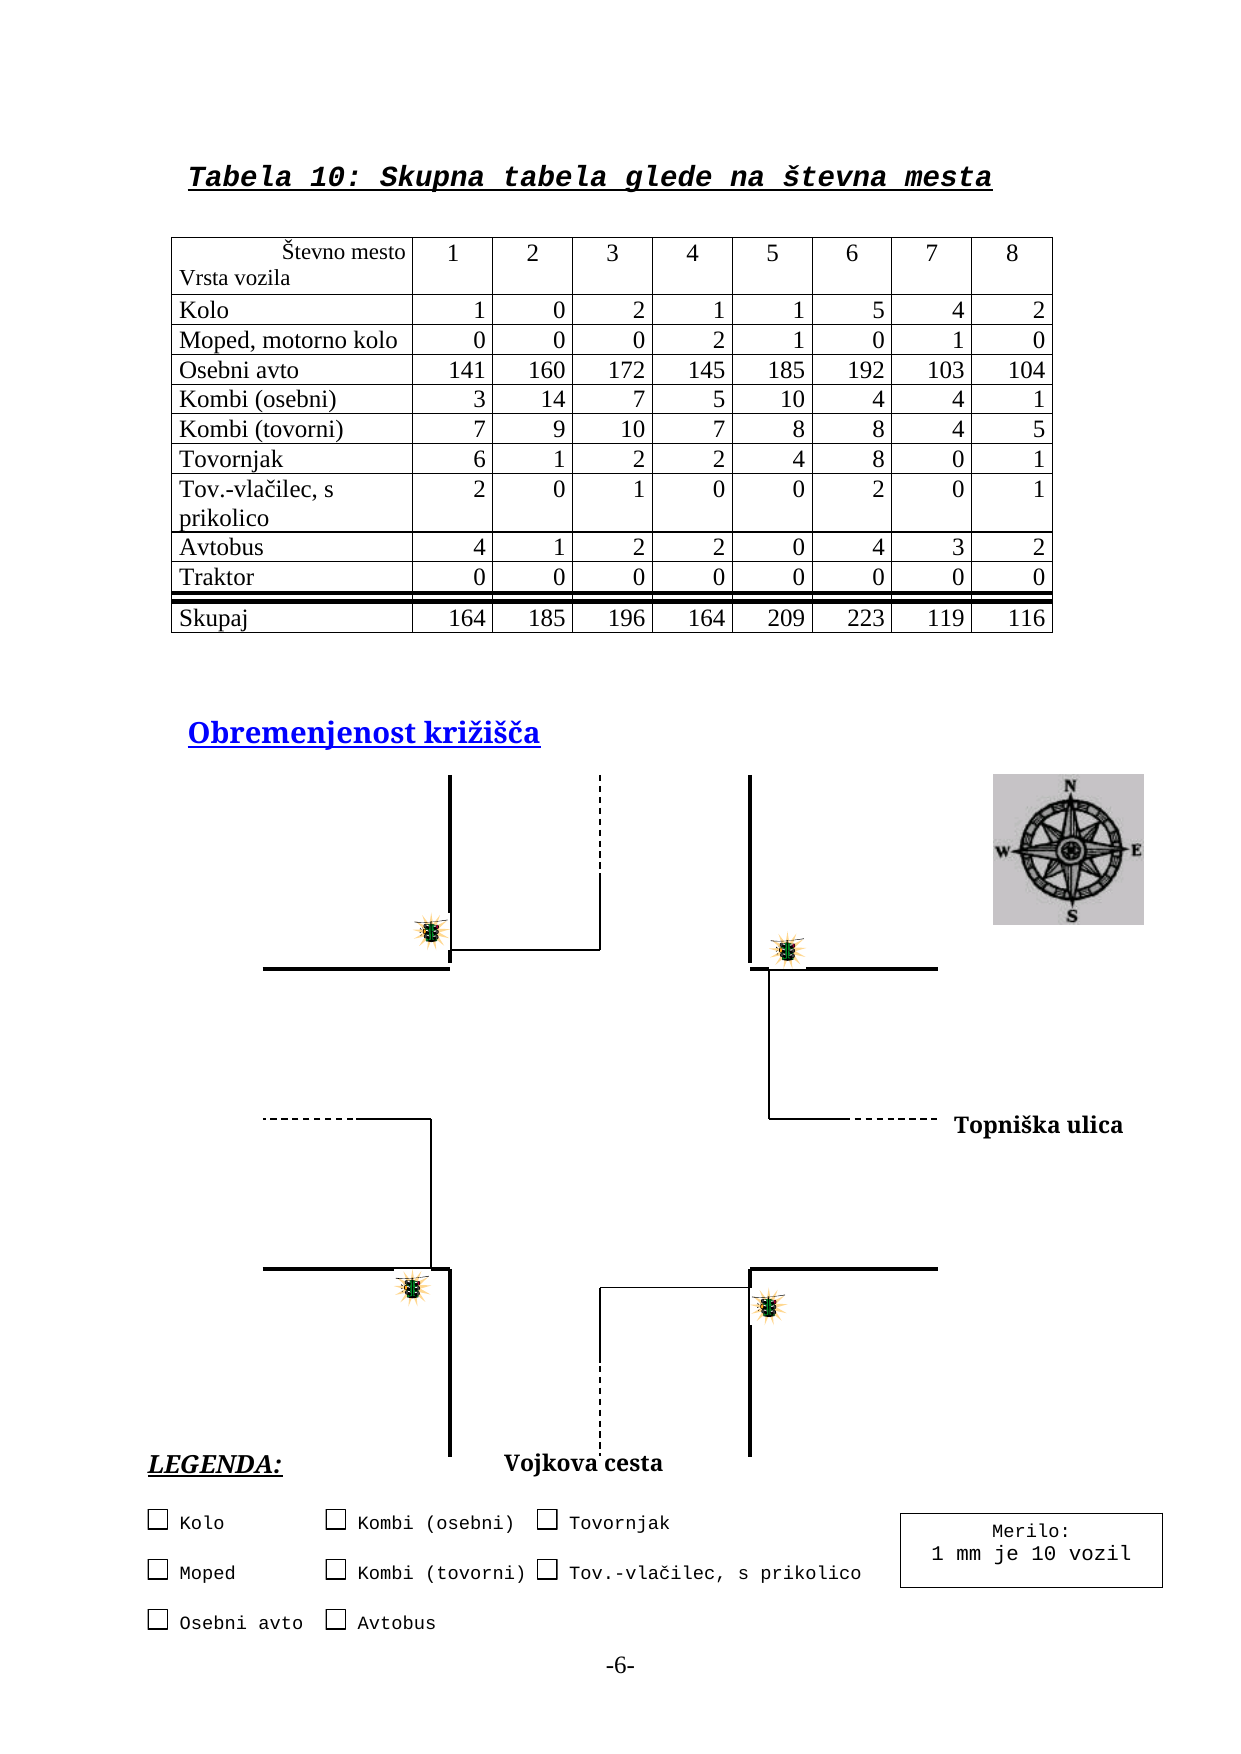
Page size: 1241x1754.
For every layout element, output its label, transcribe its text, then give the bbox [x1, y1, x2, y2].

table_cell 192 [813, 355, 891, 383]
table_cell 160 [493, 355, 572, 383]
table_cell 0 [972, 562, 1052, 591]
table_header Števno mesto Vrsta vozila [172, 238, 412, 294]
table_cell 0 [733, 562, 812, 591]
table_cell 1 [972, 385, 1052, 413]
table_cell Kombi (tovorni) [172, 414, 412, 443]
table_cell 7 [413, 414, 492, 443]
table_header 7 [892, 238, 971, 294]
table_cell 103 [892, 355, 971, 383]
table_cell 185 [493, 604, 572, 632]
table_cell 145 [653, 355, 732, 383]
table_cell 0 [892, 474, 971, 531]
table_cell 2 [972, 295, 1052, 324]
table_header 5 [733, 238, 812, 294]
table_cell 6 [413, 444, 492, 473]
table_cell 10 [733, 385, 812, 413]
table_cell 10 [573, 414, 652, 443]
table_cell Skupaj [172, 604, 412, 632]
table_cell 196 [573, 604, 652, 632]
table_cell 0 [493, 325, 572, 354]
table_cell Tovornjak [172, 444, 412, 473]
table_cell 7 [573, 385, 652, 413]
table_cell Traktor [172, 562, 412, 591]
table_cell 4 [892, 295, 971, 324]
table_cell Kombi (osebni) [172, 385, 412, 413]
table_cell 2 [653, 444, 732, 473]
table_cell 0 [493, 562, 572, 591]
table_cell 8 [813, 414, 891, 443]
table_cell 223 [813, 604, 891, 632]
picture [993, 774, 1144, 925]
table_cell 0 [653, 474, 732, 531]
table_cell 1 [972, 444, 1052, 473]
table_cell 0 [813, 325, 891, 354]
table_cell 4 [813, 385, 891, 413]
table_cell 1 [653, 295, 732, 324]
table_cell 116 [972, 604, 1052, 632]
table_cell 0 [573, 562, 652, 591]
table_header 4 [653, 238, 732, 294]
table_cell 1 [972, 474, 1052, 531]
table_cell 2 [972, 533, 1052, 561]
table_cell 1 [892, 325, 971, 354]
table_cell 0 [413, 325, 492, 354]
table_cell 14 [493, 385, 572, 413]
table_cell 164 [413, 604, 492, 632]
table_cell 1 [493, 533, 572, 561]
table_cell 119 [892, 604, 971, 632]
table_cell 1 [493, 444, 572, 473]
table_cell Avtobus [172, 533, 412, 561]
table_cell 3 [413, 385, 492, 413]
table_cell 1 [733, 295, 812, 324]
table_cell Kolo [172, 295, 412, 324]
table_header 2 [493, 238, 572, 294]
table_cell 0 [573, 325, 652, 354]
table_cell 0 [733, 474, 812, 531]
table_cell 4 [892, 385, 971, 413]
table_cell 0 [892, 444, 971, 473]
table_cell 104 [972, 355, 1052, 383]
table_cell 5 [653, 385, 732, 413]
table_cell 0 [413, 562, 492, 591]
table_cell 0 [892, 562, 971, 591]
table_cell 2 [573, 533, 652, 561]
table_cell 1 [573, 474, 652, 531]
table_cell 2 [653, 533, 732, 561]
table_cell 2 [653, 325, 732, 354]
table_cell 0 [493, 295, 572, 324]
table_cell 2 [413, 474, 492, 531]
table_cell 4 [413, 533, 492, 561]
table_cell 0 [653, 562, 732, 591]
table_cell Tov.-vlačilec, s prikolico [172, 474, 412, 531]
table_cell 0 [733, 533, 812, 561]
table_cell 8 [733, 414, 812, 443]
text Obremenjenost križišča [187, 713, 1053, 752]
table_cell 8 [813, 444, 891, 473]
table_cell 0 [972, 325, 1052, 354]
table_cell 141 [413, 355, 492, 383]
table_cell 5 [972, 414, 1052, 443]
table_cell 209 [733, 604, 812, 632]
table_cell 0 [813, 562, 891, 591]
table_cell 0 [493, 474, 572, 531]
table_cell 2 [573, 295, 652, 324]
table_header 8 [972, 238, 1052, 294]
table_cell 9 [493, 414, 572, 443]
table_cell 4 [813, 533, 891, 561]
table_cell 1 [413, 295, 492, 324]
table_cell 2 [813, 474, 891, 531]
text Tabela 10: Skupna tabela glede na števna mesta [187, 162, 1053, 196]
table_cell 4 [892, 414, 971, 443]
table_cell Moped, motorno kolo [172, 325, 412, 354]
table_cell 7 [653, 414, 732, 443]
table_cell 172 [573, 355, 652, 383]
table_header 3 [573, 238, 652, 294]
table_cell 4 [733, 444, 812, 473]
table_cell 185 [733, 355, 812, 383]
table_cell 164 [653, 604, 732, 632]
table_header 6 [813, 238, 891, 294]
table_cell 1 [733, 325, 812, 354]
table_header 1 [413, 238, 492, 294]
table_cell Osebni avto [172, 355, 412, 383]
table_cell 5 [813, 295, 891, 324]
table_cell 3 [892, 533, 971, 561]
table_cell 2 [573, 444, 652, 473]
